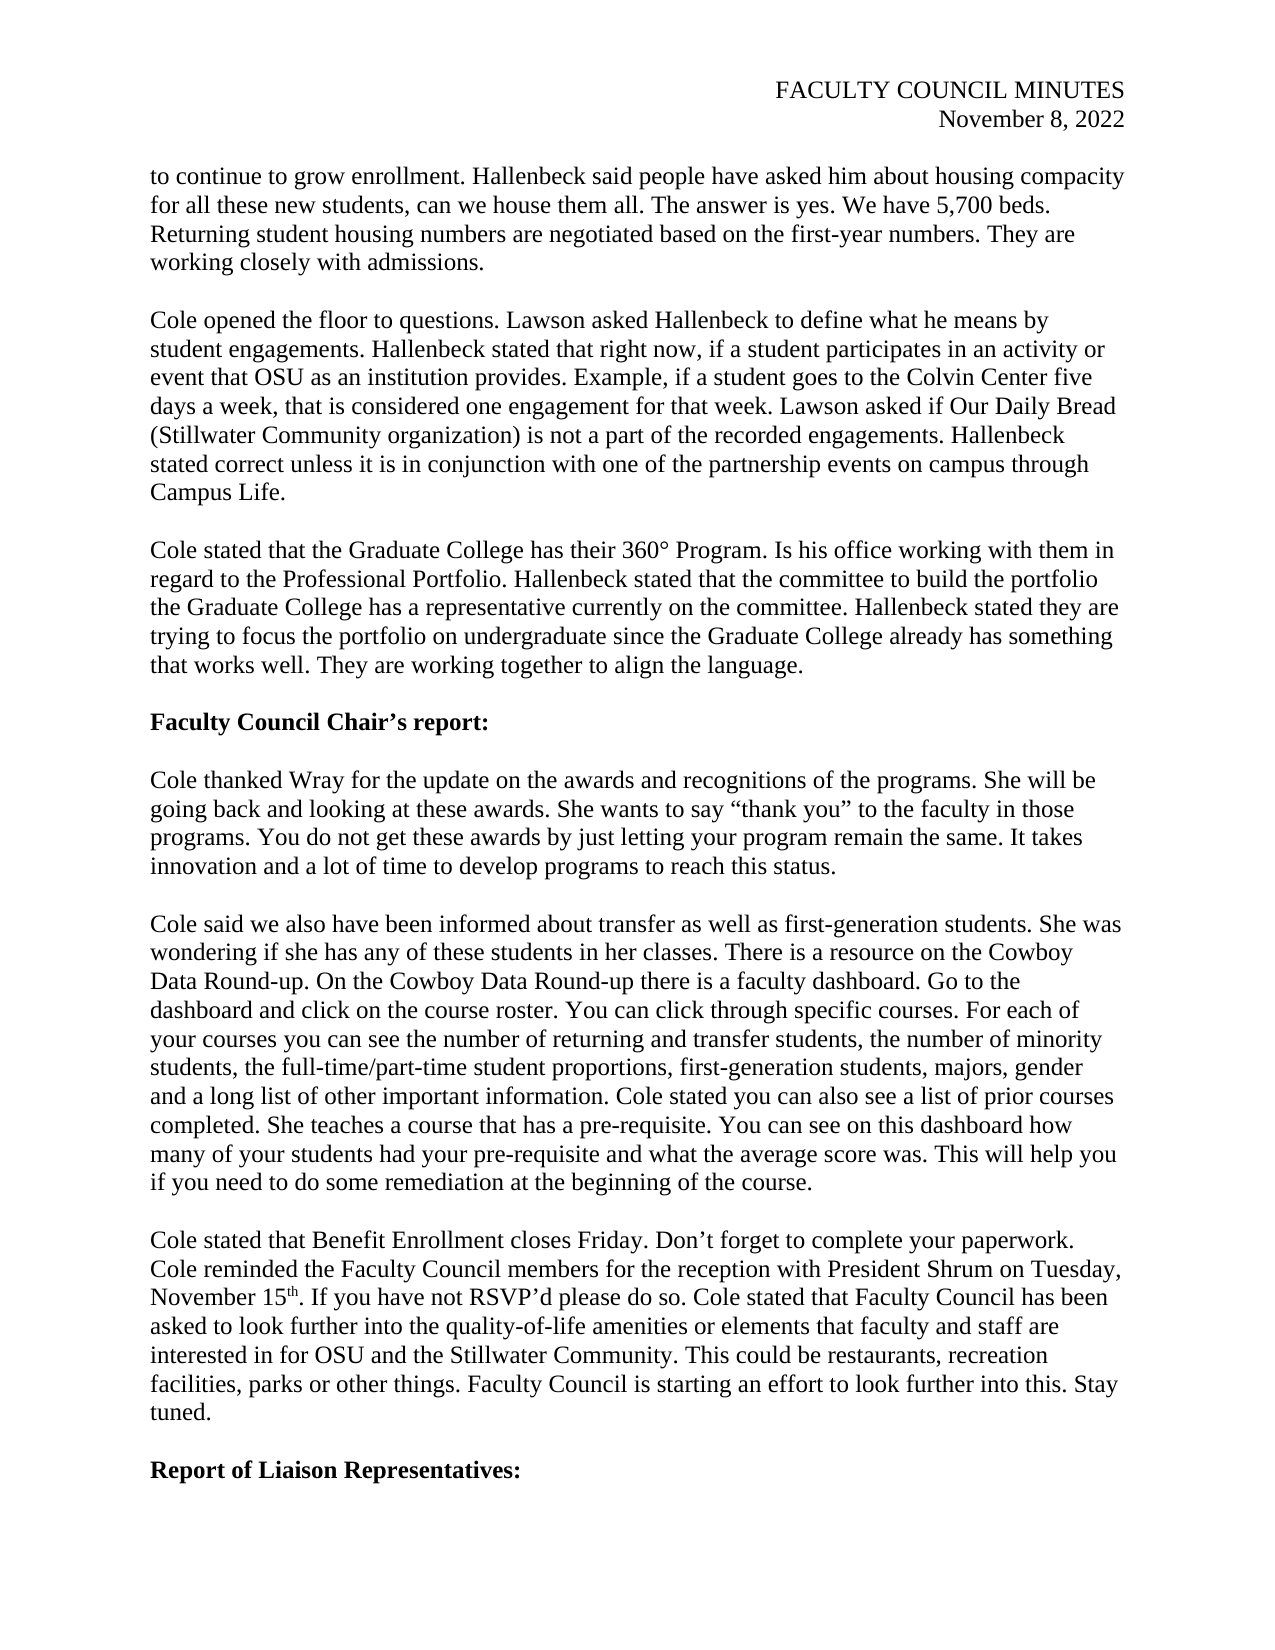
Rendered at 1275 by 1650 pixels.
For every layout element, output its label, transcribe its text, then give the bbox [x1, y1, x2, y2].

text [150, 161, 1125, 276]
text Report of Liaison Representatives: [150, 1455, 1125, 1484]
text Faculty Council Chair’s report: [150, 707, 1125, 736]
text Cole stated that the Graduate College has their 360° Program. Is his office working with them in regard to the Professional Portfolio. Hallenbeck stated that the committee to build the portfolio the Graduate College has a representative currently on the committee. Hallenbeck stated they are trying to focus the portfolio on undergraduate since the Graduate College already has something that works well. They are working together to align the language. [150, 535, 1125, 679]
text Cole said we also have been informed about transfer as well as first-generation students. She was wondering if she has any of these students in her classes. There is a resource on the Cowboy Data Round-up. On the Cowboy Data Round-up there is a faculty dashboard. Go to the dashboard and click on the course roster. You can click through specific courses. For each of your courses you can see the number of returning and transfer students, the number of minority students, the full-time/part-time student proportions, first-generation students, majors, gender and a long list of other important information. Cole stated you can also see a list of prior courses completed. She teaches a course that has a pre-requisite. You can see on this dashboard how many of your students had your pre-requisite and what the average score was. This will help you if you need to do some remediation at the beginning of the course. [150, 909, 1125, 1196]
text Cole thanked Wray for the update on the awards and recognitions of the programs. She will be going back and looking at these awards. She wants to say “thank you” to the faculty in those programs. You do not get these awards by just letting your program remain the same. It takes innovation and a lot of time to develop programs to reach this status. [150, 765, 1125, 880]
text Cole stated that Benefit Enrollment closes Friday. Don’t forget to complete your paperwork. Cole reminded the Faculty Council members for the reception with President Shrum on Tuesday, November 15th. If you have not RSVP’d please do so. Cole stated that Faculty Council has been asked to look further into the quality-of-life amenities or elements that faculty and staff are interested in for OSU and the Stillwater Community. This could be restaurants, recreation facilities, parks or other things. Faculty Council is starting an effort to look further into this. Stay tuned. [150, 1225, 1125, 1426]
text Cole opened the floor to questions. Lawson asked Hallenbeck to define what he means by student engagements. Hallenbeck stated that right now, if a student participates in an activity or event that OSU as an institution provides. Example, if a student goes to the Colvin Center five days a week, that is considered one engagement for that week. Lawson asked if Our Daily Bread (Stillwater Community organization) is not a part of the recorded engagements. Hallenbeck stated correct unless it is in conjunction with one of the partnership events on campus through Campus Life. [150, 305, 1125, 506]
